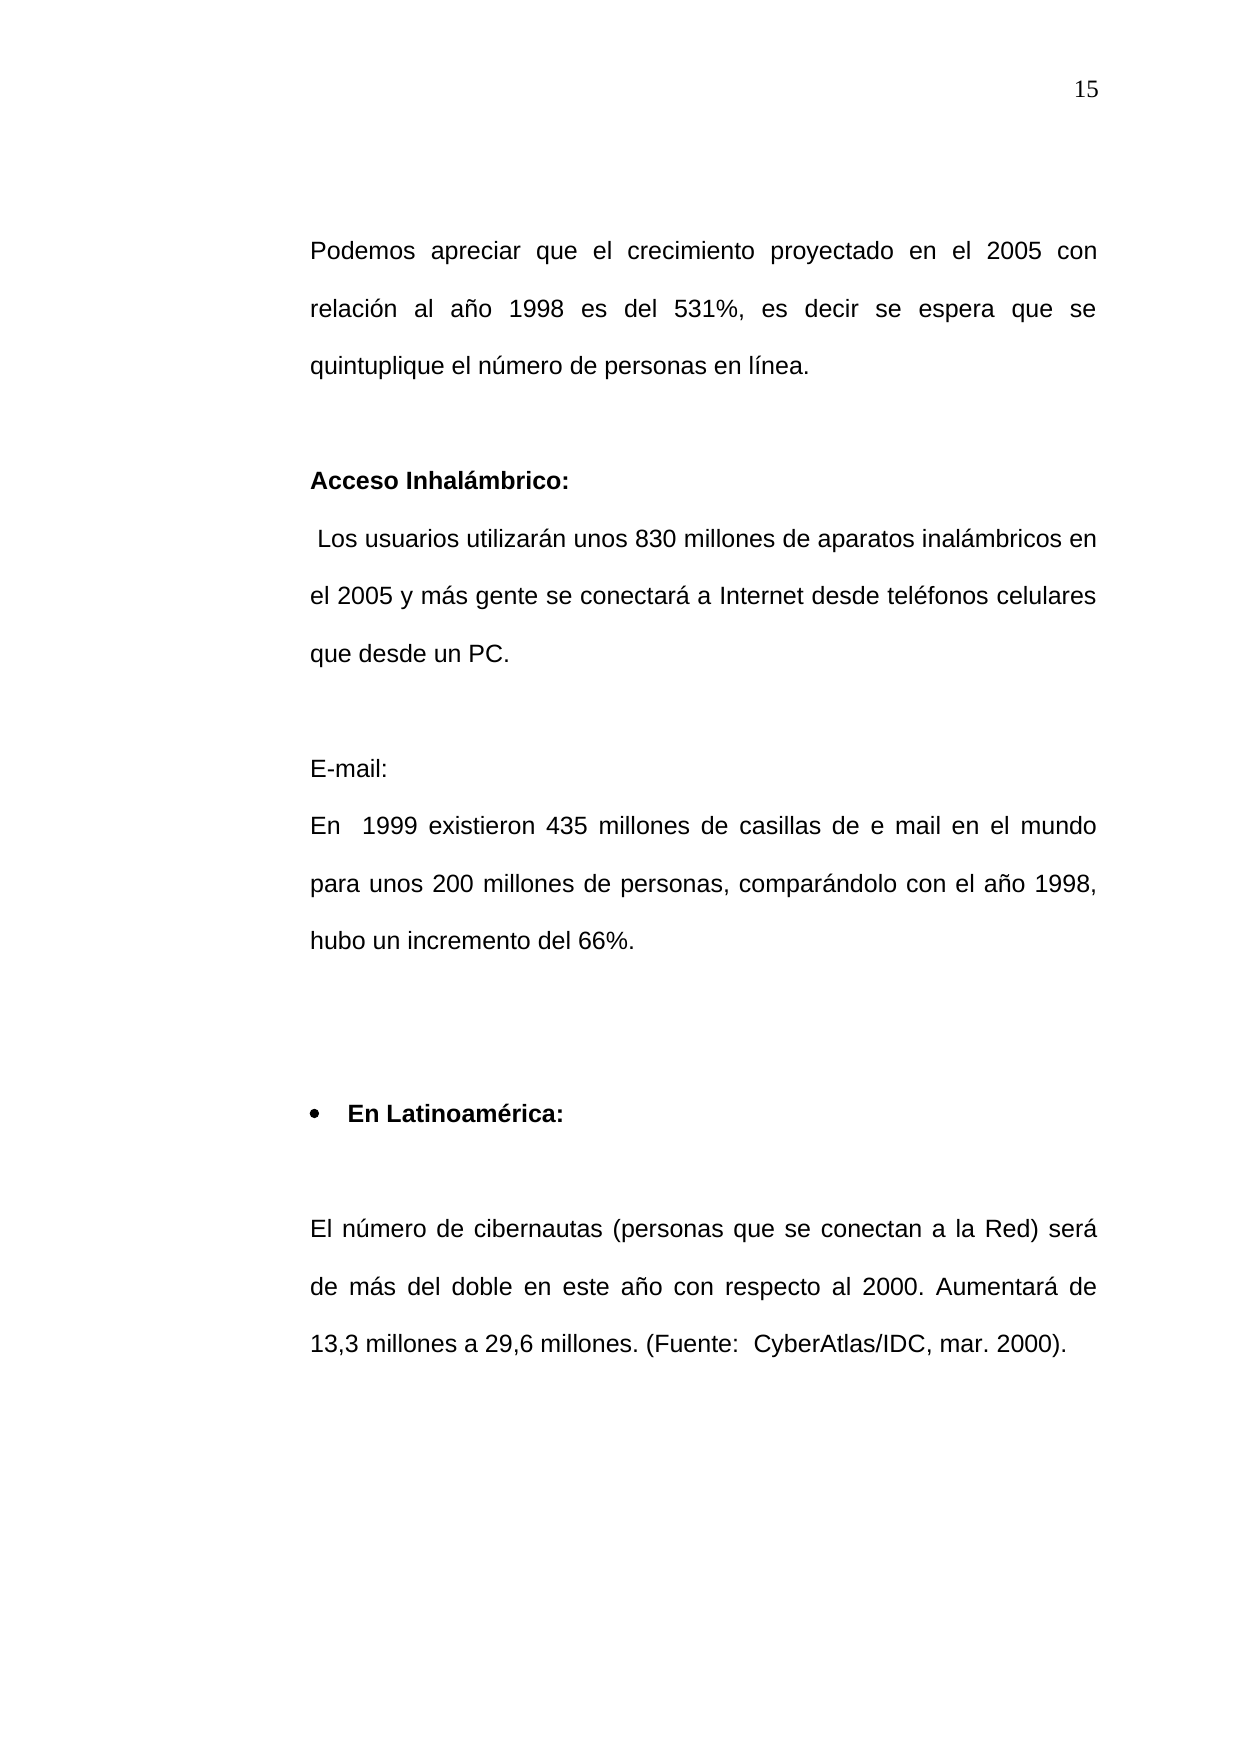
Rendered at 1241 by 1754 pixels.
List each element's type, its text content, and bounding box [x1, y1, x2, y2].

text El número de cibernautas (personas que se conectan a la Red) será de más del doble en este año con respecto al 2000. Aumentará de 13,3 millones a 29,6 millones. (Fuente: CyberAtlas/IDC, mar. 2000). [310, 1214, 1098, 1358]
text Los usuarios utilizarán unos 830 millones de aparatos inalámbricos en el 2005 y más gente se conectará a Internet desde teléfonos celulares que desde un PC. [310, 524, 1098, 667]
list En Latinoamérica: [310, 1099, 1098, 1128]
text En 1999 existieron 435 millones de casillas de e mail en el mundo para unos 200 millones de personas, comparándolo con el año 1998, hubo un incremento del 66%. [310, 811, 1098, 955]
text E-mail: [310, 754, 1098, 782]
text Podemos apreciar que el crecimiento proyectado en el 2005 con relación al año 1998 es del 531%, es decir se espera que se quintuplique el número de personas en línea. [310, 236, 1098, 380]
text Acceso Inhalámbrico: [236, 466, 1098, 495]
